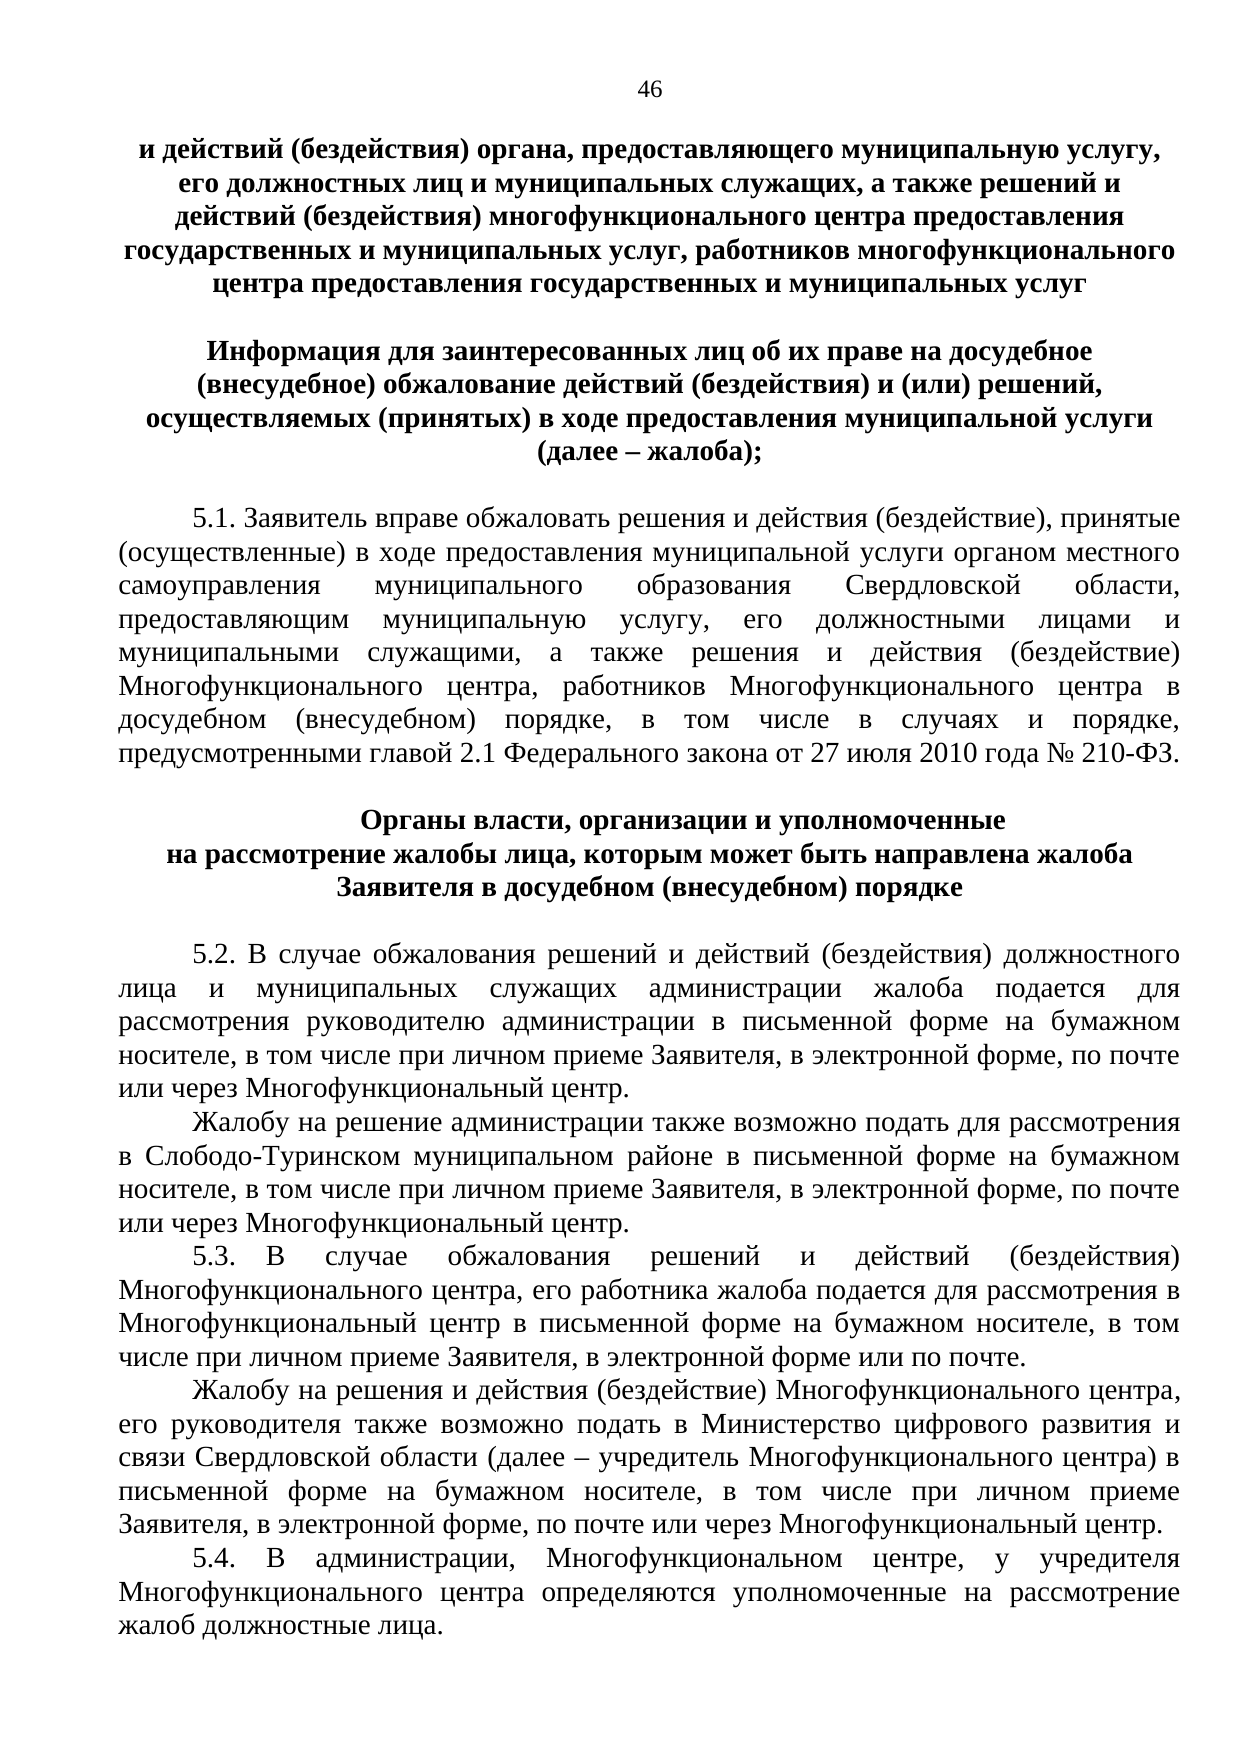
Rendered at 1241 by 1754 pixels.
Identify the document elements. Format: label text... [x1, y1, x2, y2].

list Жалобу на решение администрации также возможно подать для рассмотрения в Слободо-Туринском муниципальном районе в письменной форме на бумажном носителе, в том числе при личном приеме Заявителя, в электронной форме, по почте или через Многофункциональный центр. [118, 1104, 1181, 1238]
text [118, 131, 1181, 299]
list Жалобу на решения и действия (бездействие) Многофункционального центра, его руководителя также возможно подать в Министерство цифрового развития и связи Свердловской области (далее – учредитель Многофункционального центра) в письменной форме на бумажном носителе, в том числе при личном приеме Заявителя, в электронной форме, по почте или через Многофункциональный центр. [118, 1372, 1181, 1540]
list 5.2. В случае обжалования решений и действий (бездействия) должностного лица и муниципальных служащих администрации жалоба подается для рассмотрения руководителю администрации в письменной форме на бумажном носителе, в том числе при личном приеме Заявителя, в электронной форме, по почте или через Многофункциональный центр. [118, 936, 1181, 1104]
text 5.1. Заявитель вправе обжаловать решения и действия (бездействие), принятые (осуществленные) в ходе предоставления муниципальной услуги органом местного самоуправления муниципального образования Свердловской области, предоставляющим муниципальную услугу, его должностными лицами и муниципальными служащими, а также решения и действия (бездействие) Многофункционального центра, работников Многофункционального центра в досудебном (внесудебном) порядке, в том числе в случаях и порядке, предусмотренными главой 2.1 Федерального закона от 27 июля 2010 года № 210-ФЗ. [118, 500, 1181, 769]
text Информация для заинтересованных лиц об их праве на досудебное (внесудебное) обжалование действий (бездействия) и (или) решений, осуществляемых (принятых) в ходе предоставления муниципальной услуги (далее – жалоба); [118, 333, 1181, 467]
list В случае обжалования решений и действий (бездействия) Многофункционального центра, его работника жалоба подается для рассмотрения в Многофункциональный центр в письменной форме на бумажном носителе, в том числе при личном приеме Заявителя, в электронной форме или по почте. [118, 1238, 1181, 1372]
text 5.4. В администрации, Многофункциональном центре, у учредителя Многофункционального центра определяются уполномоченные на рассмотрение жалоб должностные лица. [118, 1540, 1181, 1641]
text Органы власти, организации и уполномоченные на рассмотрение жалобы лица, которым может быть направлена жалоба Заявителя в досудебном (внесудебном) порядке [118, 802, 1181, 903]
